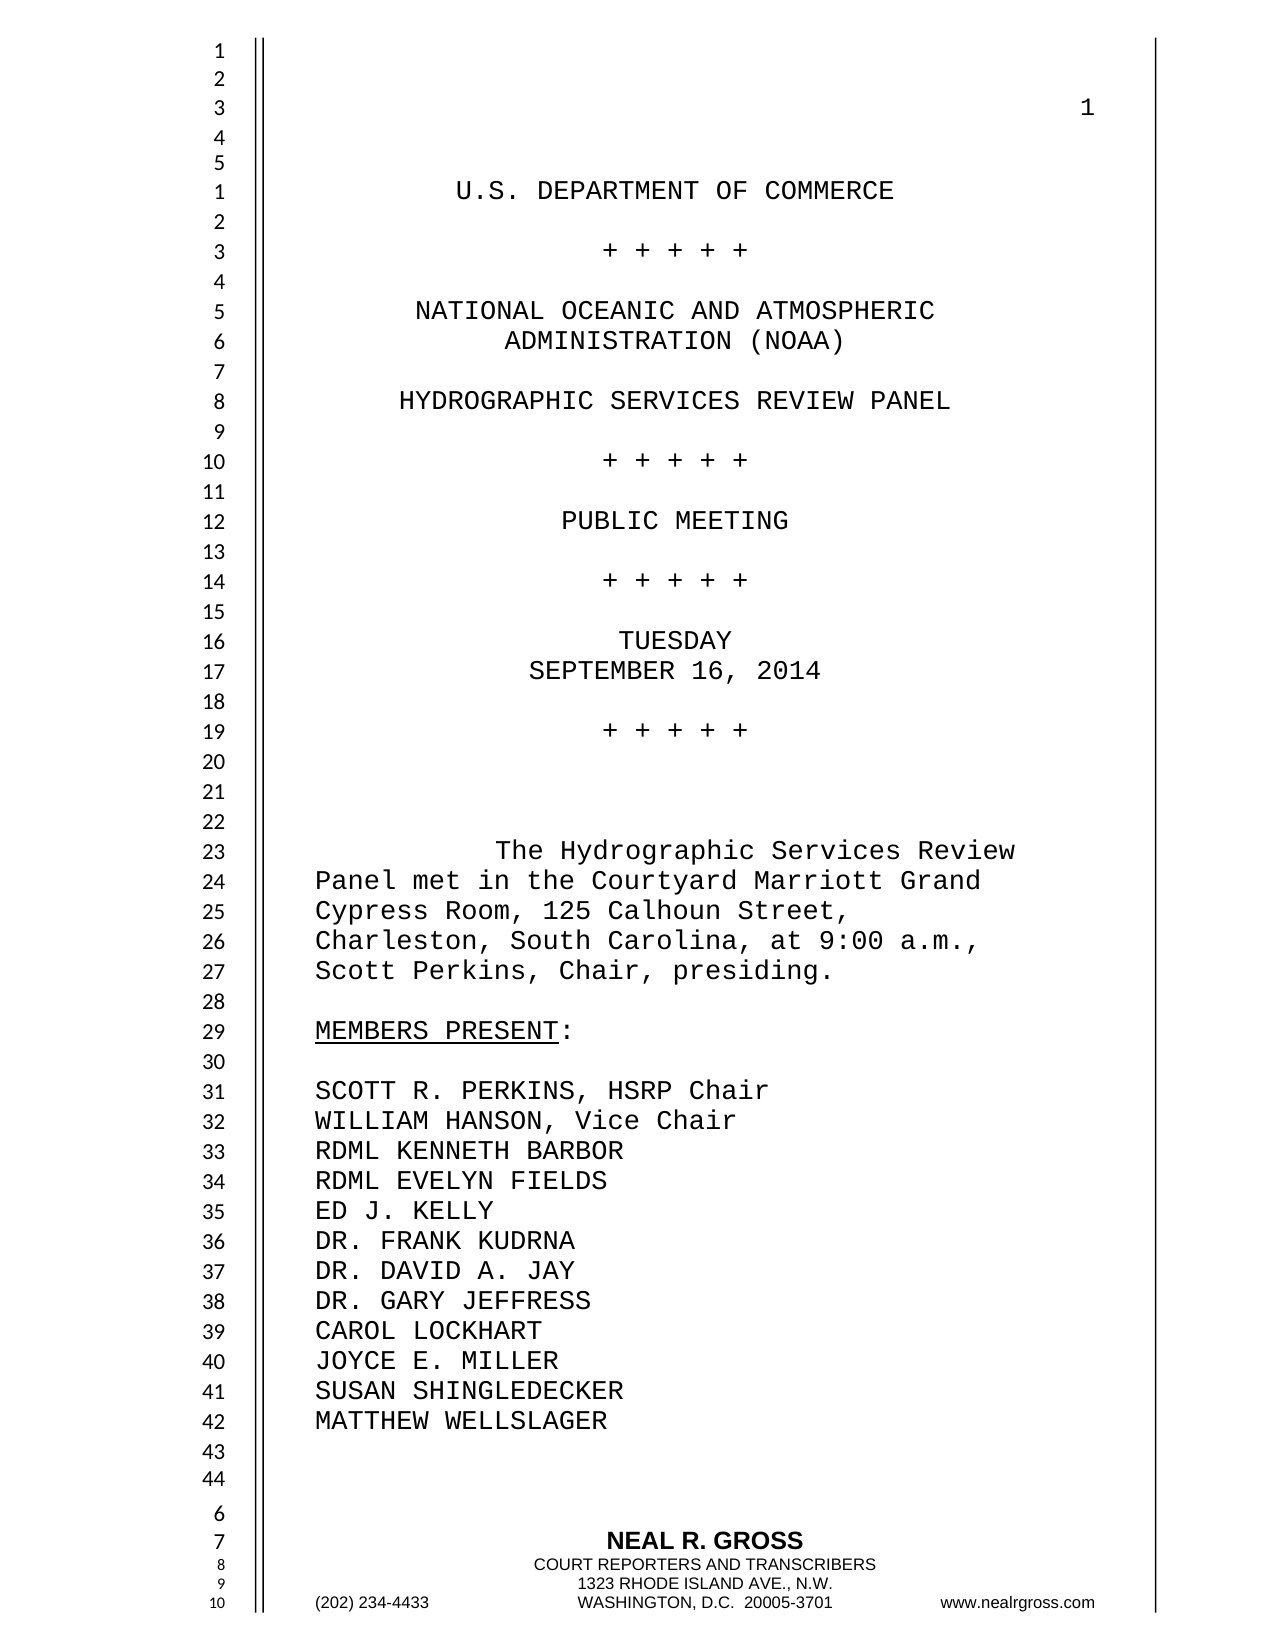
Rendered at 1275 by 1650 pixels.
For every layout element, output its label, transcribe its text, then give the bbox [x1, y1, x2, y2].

text MATTHEW WELLSLAGER [315, 1406, 1035, 1436]
text ADMINISTRATION (NOAA) [315, 326, 1035, 356]
text The Hydrographic Services Review Panel met in the Courtyard Marriott Grand Cypress Room, 125 Calhoun Street, Charleston, South Carolina, at 9:00 a.m., Scott Perkins, Chair, presiding. [315, 836, 1035, 986]
text NATIONAL OCEANIC AND ATMOSPHERIC [315, 296, 1035, 326]
text + + + + + [315, 716, 1035, 746]
text ED J. KELLY [315, 1196, 1035, 1226]
text RDML KENNETH BARBOR [315, 1136, 1035, 1166]
text U.S. DEPARTMENT OF COMMERCE [315, 176, 1035, 206]
text DR. GARY JEFFRESS [315, 1286, 1035, 1316]
text JOYCE E. MILLER [315, 1346, 1035, 1376]
text HYDROGRAPHIC SERVICES REVIEW PANEL [315, 386, 1035, 416]
text SCOTT R. PERKINS, HSRP Chair [315, 1076, 1035, 1106]
text SUSAN SHINGLEDECKER [315, 1376, 1035, 1406]
text TUESDAY [315, 626, 1035, 656]
text RDML EVELYN FIELDS [315, 1166, 1035, 1196]
text MEMBERS PRESENT: [315, 1016, 1035, 1046]
text + + + + + [315, 236, 1035, 266]
text SEPTEMBER 16, 2014 [315, 656, 1035, 686]
text + + + + + [315, 566, 1035, 596]
text CAROL LOCKHART [315, 1316, 1035, 1346]
text PUBLIC MEETING [315, 506, 1035, 536]
text WILLIAM HANSON, Vice Chair [315, 1106, 1035, 1136]
text DR. FRANK KUDRNA [315, 1226, 1035, 1256]
text + + + + + [315, 446, 1035, 476]
text DR. DAVID A. JAY [315, 1256, 1035, 1286]
